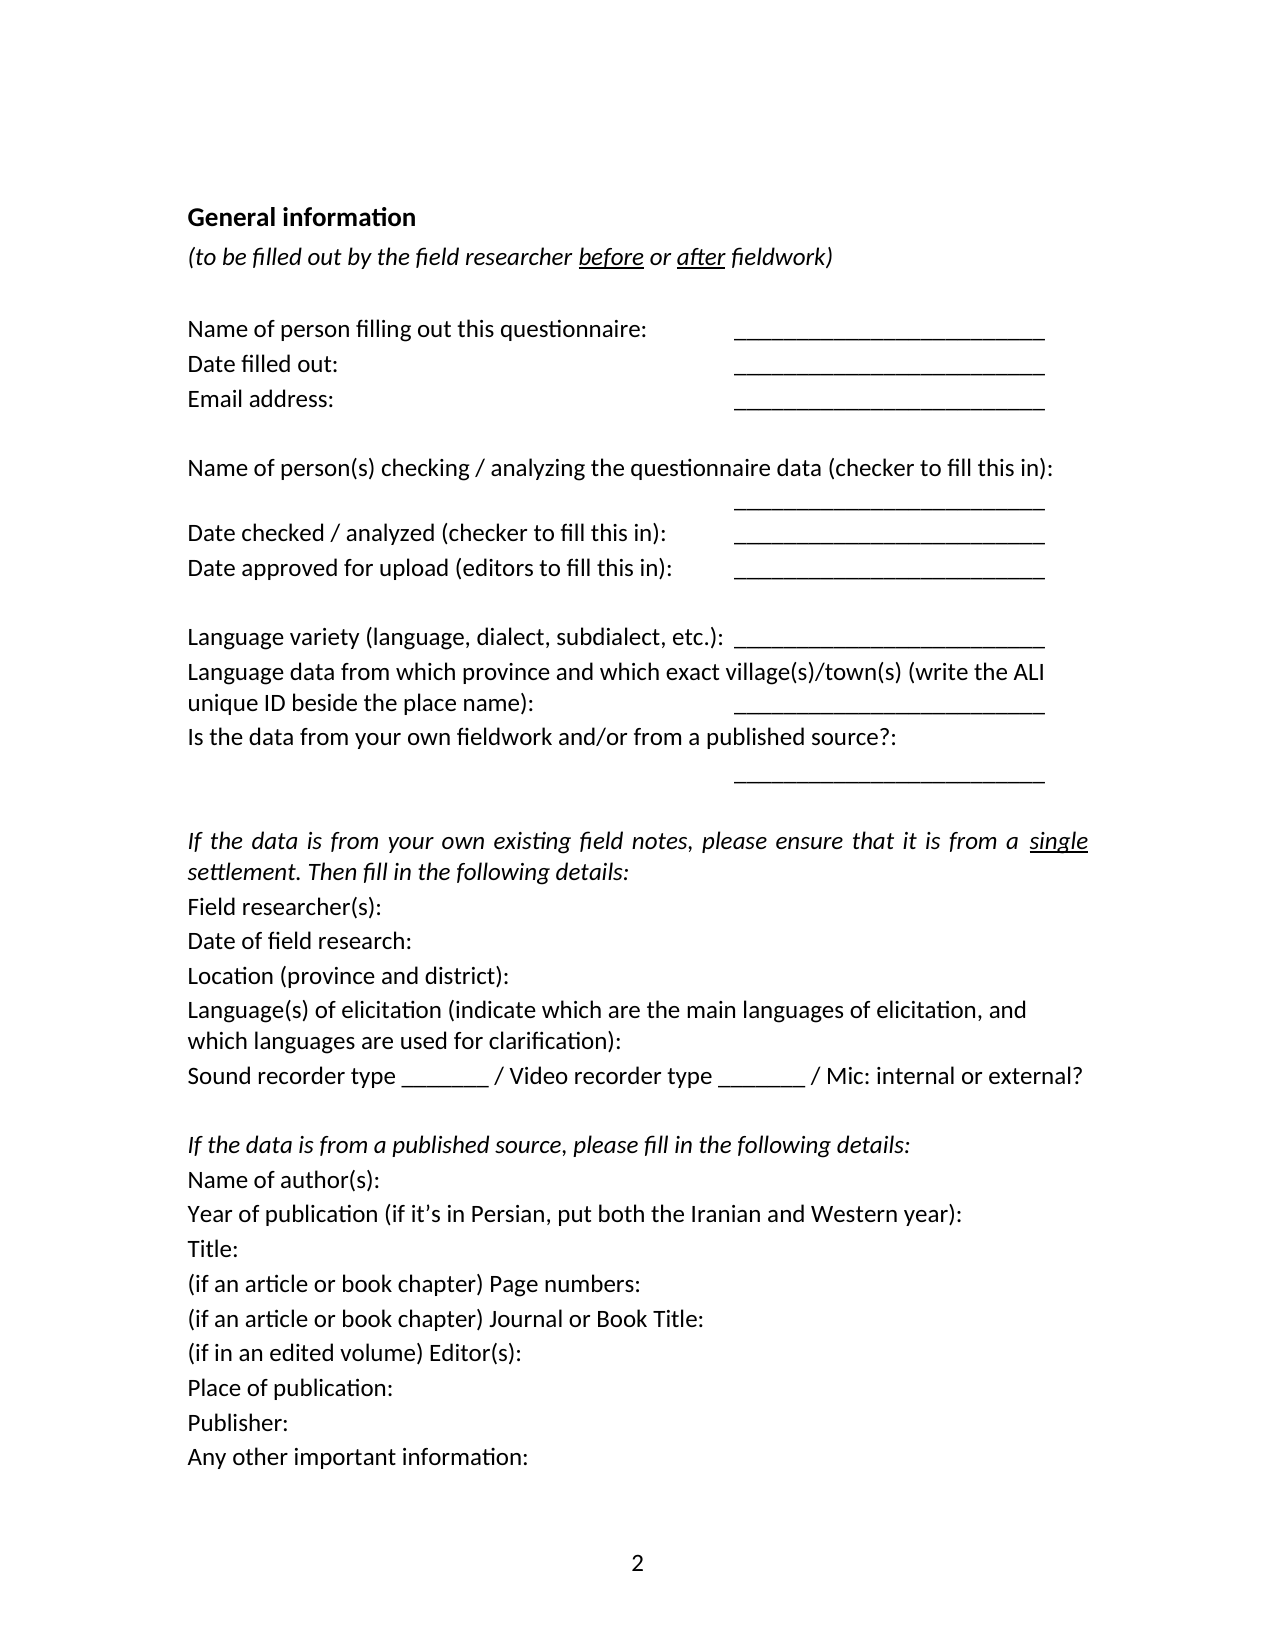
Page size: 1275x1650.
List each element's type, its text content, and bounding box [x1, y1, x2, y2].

text Language variety (language, dialect, subdialect, etc.): _________________________ [187, 621, 1088, 652]
text Date checked / analyzed (checker to fill this in): _________________________ [187, 517, 1088, 548]
text Location (province and district): [187, 960, 1088, 991]
text Name of person filling out this questionnaire: _________________________ [187, 313, 1088, 344]
text Publisher: [187, 1407, 1088, 1437]
text Any other important information: [187, 1441, 1088, 1472]
text Year of publication (if it’s in Persian, put both the Iranian and Western year): [187, 1199, 1088, 1229]
text Field researcher(s): [187, 891, 1088, 921]
subtitle General information [187, 200, 1087, 233]
text Title: [187, 1233, 1088, 1264]
text (if an article or book chapter) Page numbers: [187, 1268, 1088, 1298]
text Sound recorder type _______ / Video recorder type _______ / Mic: internal or external? [187, 1060, 1088, 1090]
text (if in an edited volume) Editor(s): [187, 1337, 1088, 1368]
text _________________________ [187, 756, 1088, 787]
text Date approved for upload (editors to fill this in): _________________________ [187, 552, 1088, 583]
text Is the data from your own fieldwork and/or from a published source?: [187, 721, 1088, 752]
text Language data from which province and which exact village(s)/town(s) (write the ALI unique ID beside the place name): _________________________ [187, 656, 1088, 717]
text Name of author(s): [187, 1164, 1088, 1194]
text Place of publication: [187, 1372, 1088, 1403]
text (if an article or book chapter) Journal or Book Title: [187, 1303, 1088, 1333]
text If the data is from your own existing field notes, please ensure that it is from a single settlement. Then fill in the following details: [187, 825, 1088, 886]
text Email address: _________________________ [187, 383, 1088, 413]
text (to be filled out by the field researcher before or after fieldwork) [187, 241, 1088, 271]
text Name of person(s) checking / analyzing the questionnaire data (checker to fill this in): _________________________ [187, 452, 1088, 513]
text If the data is from a published source, please fill in the following details: [187, 1129, 1088, 1160]
text Date of field research: [187, 925, 1088, 956]
text Language(s) of elicitation (indicate which are the main languages of elicitation, and which languages are used for clarification): [187, 995, 1088, 1056]
text Date filled out: _________________________ [187, 348, 1088, 379]
